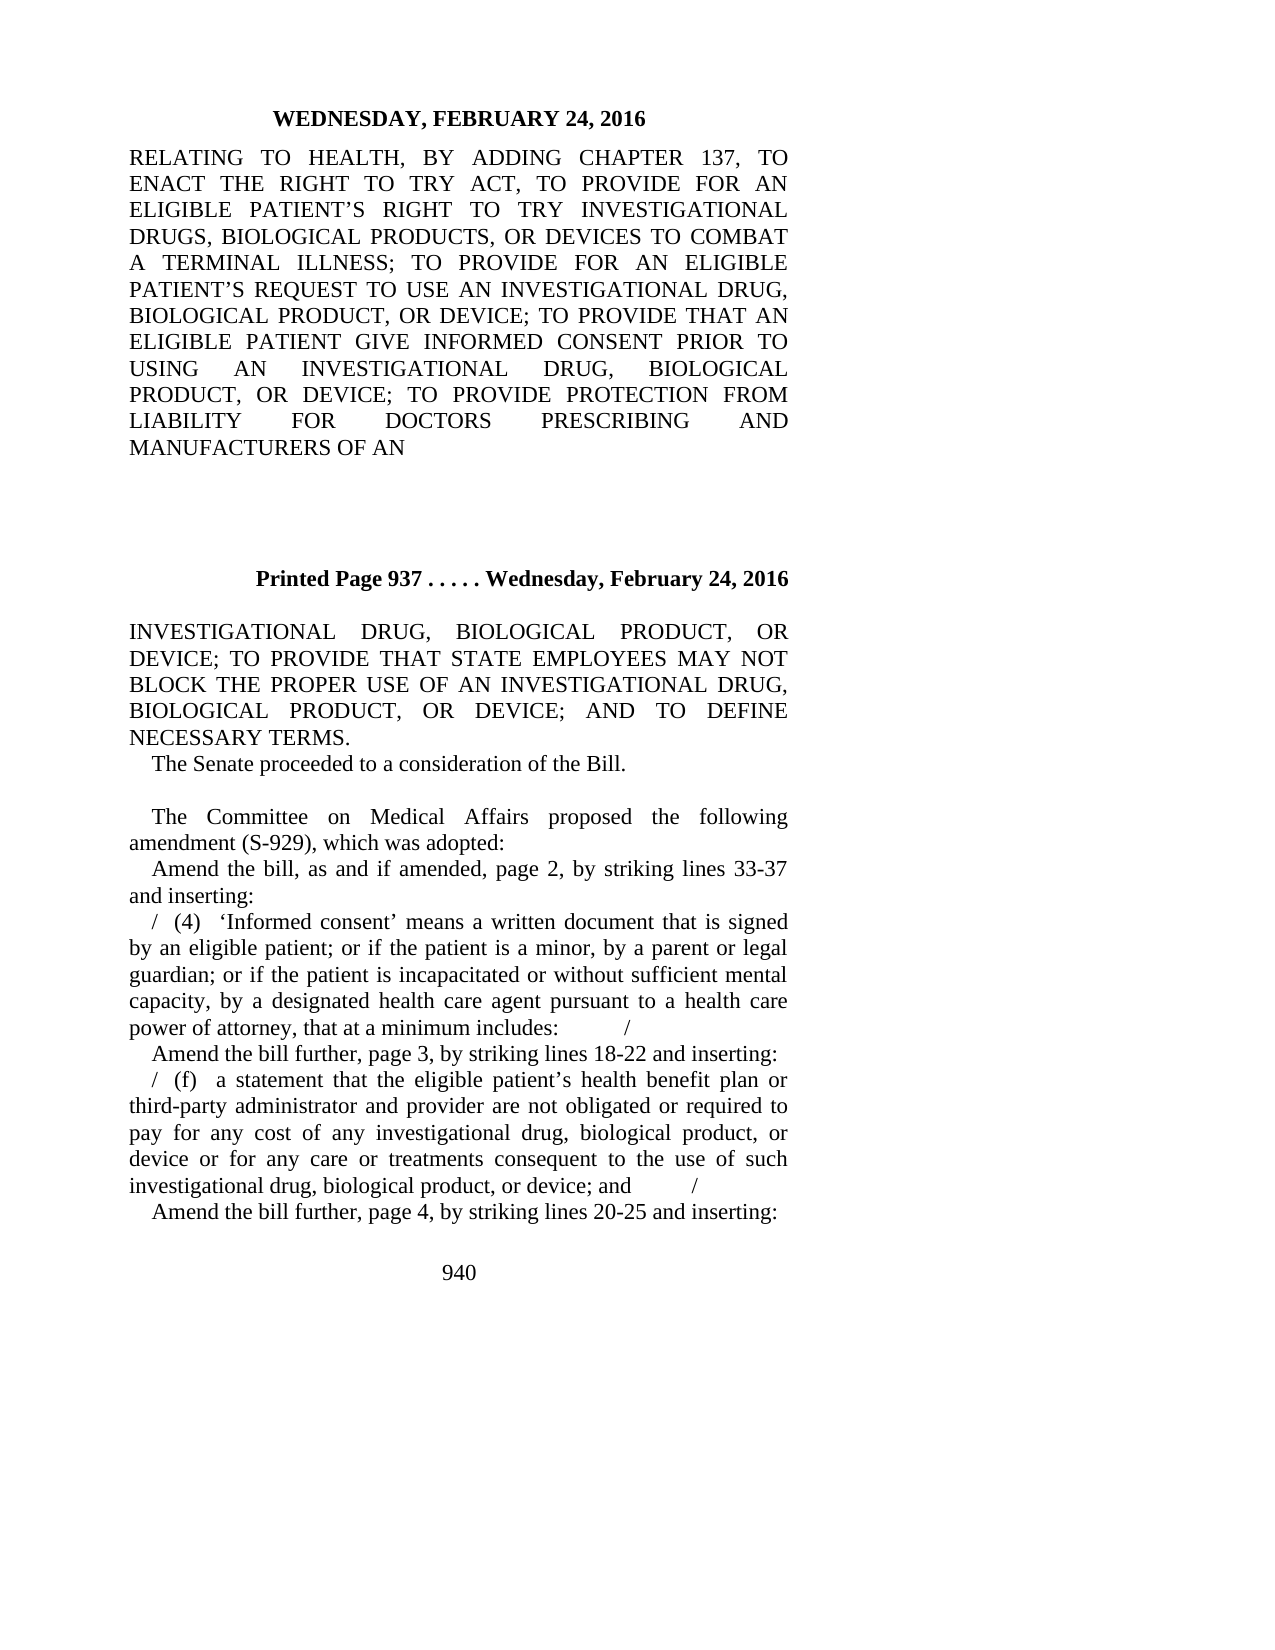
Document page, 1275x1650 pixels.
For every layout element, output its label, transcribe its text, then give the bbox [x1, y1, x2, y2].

text The Senate proceeded to a consideration of the Bill. [129, 750, 789, 776]
text Amend the bill further, page 3, by striking lines 18-22 and inserting: [129, 1040, 789, 1066]
text / (4) ‘Informed consent’ means a written document that is signed by an eligible patient; or if the patient is a minor, by a parent or legal guardian; or if the patient is incapacitated or without sufficient mental capacity, by a designated health care agent pursuant to a health care power of attorney, that at a minimum includes: / [129, 908, 789, 1040]
text Printed Page 937 . . . . . Wednesday, February 24, 2016 [129, 566, 789, 592]
text Amend the bill, as and if amended, page 2, by striking lines 33-37 and inserting: [129, 855, 789, 908]
text Amend the bill further, page 4, by striking lines 20-25 and inserting: [129, 1198, 789, 1224]
text / (f) a statement that the eligible patient’s health benefit plan or third-party administrator and provider are not obligated or required to pay for any cost of any investigational drug, biological product, or device or for any care or treatments consequent to the use of such investigational drug, biological product, or device; and / [129, 1066, 789, 1198]
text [129, 144, 789, 460]
text The Committee on Medical Affairs proposed the following amendment (S-929), which was adopted: [129, 803, 789, 855]
text INVESTIGATIONAL DRUG, BIOLOGICAL PRODUCT, OR DEVICE; TO PROVIDE THAT STATE EMPLOYEES MAY NOT BLOCK THE PROPER USE OF AN INVESTIGATIONAL DRUG, BIOLOGICAL PRODUCT, OR DEVICE; AND TO DEFINE NECESSARY TERMS. [129, 618, 789, 750]
